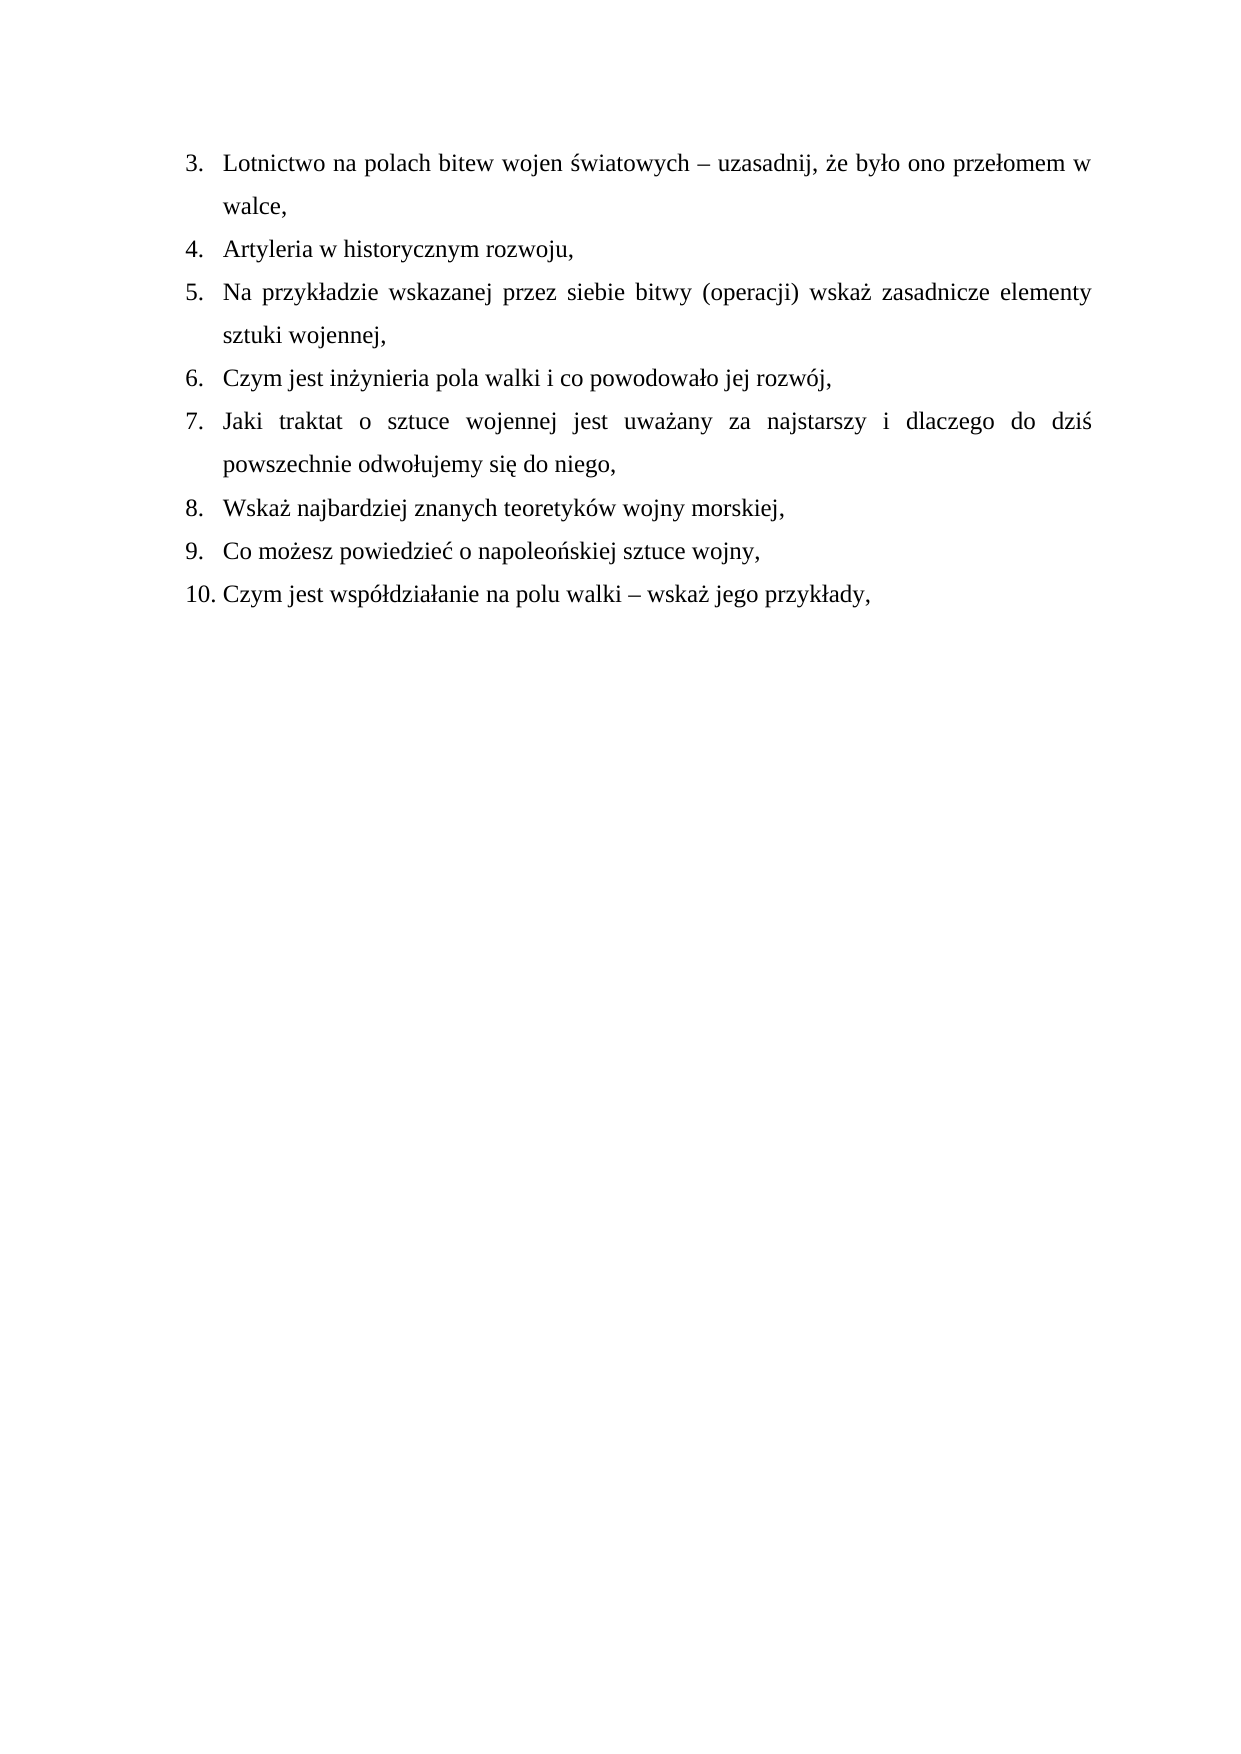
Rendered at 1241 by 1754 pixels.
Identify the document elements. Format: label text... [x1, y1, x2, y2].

list Jaki traktat o sztuce wojennej jest uważany za najstarszy i dlaczego do dziś powszechnie odwołujemy się do niego, [185, 406, 1093, 478]
list Czym jest inżynieria pola walki i co powodowało jej rozwój, [185, 363, 1093, 392]
list Czym jest współdziałanie na polu walki – wskaż jego przykłady, [185, 579, 1093, 608]
list Lotnictwo na polach bitew wojen światowych – uzasadnij, że było ono przełomem w walce, [185, 148, 1093, 219]
list Co możesz powiedzieć o napoleońskiej sztuce wojny, [185, 536, 1093, 564]
list Wskaż najbardziej znanych teoretyków wojny morskiej, [185, 493, 1093, 521]
list Artyleria w historycznym rozwoju, [185, 234, 1093, 263]
list Na przykładzie wskazanej przez siebie bitwy (operacji) wskaż zasadnicze elementy sztuki wojennej, [185, 277, 1093, 349]
